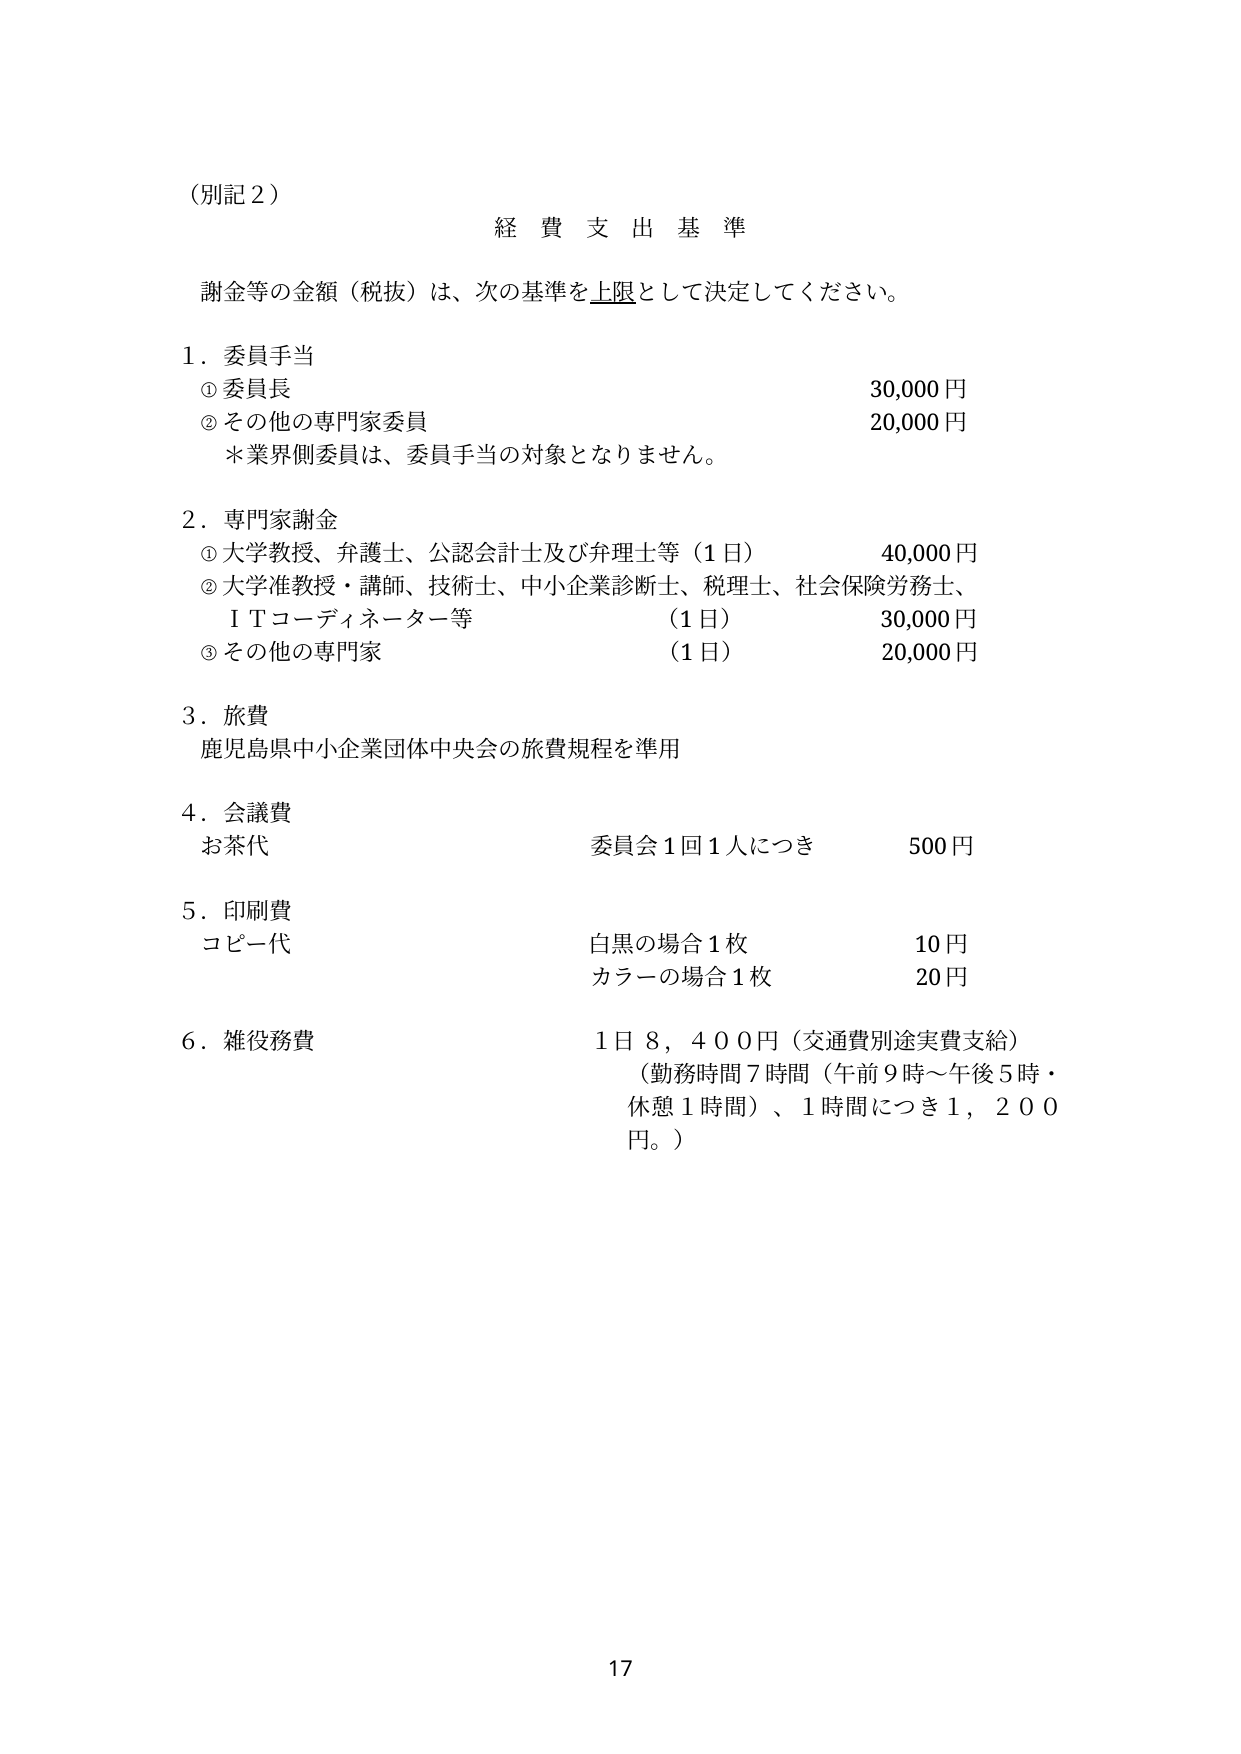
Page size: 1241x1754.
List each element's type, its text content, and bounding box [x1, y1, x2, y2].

text ②その他の専門家委員 20,000円 [177, 404, 1063, 438]
text 謝金等の金額（税抜）は、次の基準を上限として決定してください。 [177, 274, 1063, 307]
text お茶代 委員会1回1人につき 500円 [177, 828, 1063, 862]
text ②大学准教授・講師、技術士、中小企業診断士、税理士、社会保険労務士、 [200, 568, 1063, 601]
text ５．印刷費 [177, 893, 1063, 926]
text ①委員長 30,000円 [177, 371, 1063, 404]
text コピー代 白黒の場合1枚 10円 [177, 926, 1063, 959]
text （別記２） [177, 177, 1063, 210]
text ２．専門家謝金 [177, 502, 1063, 535]
text １．委員手当 [177, 338, 1063, 371]
text ４．会議費 [177, 796, 1063, 828]
text （勤務時間７時間（午前９時～午後５時・休憩１時間）、１時間につき１，２００円。） [627, 1056, 1063, 1155]
text 経 費 支 出 基 準 [177, 210, 1063, 243]
text ＩＴコーディネーター等 （1日） 30,000円 [200, 601, 1063, 634]
text 鹿児島県中小企業団体中央会の旅費規程を準用 [177, 731, 1063, 764]
text ６．雑役務費 １日 ８，４００円（交通費別途実費支給） [177, 1023, 1063, 1056]
text ＊業界側委員は、委員手当の対象となりません。 [177, 438, 1063, 471]
text ③その他の専門家 （1日） 20,000円 [200, 634, 1063, 667]
text カラーの場合1枚 20円 [177, 959, 1063, 992]
text ３．旅費 [177, 698, 1063, 731]
text ①大学教授、弁護士、公認会計士及び弁理士等（1日） 40,000円 [177, 535, 1063, 568]
